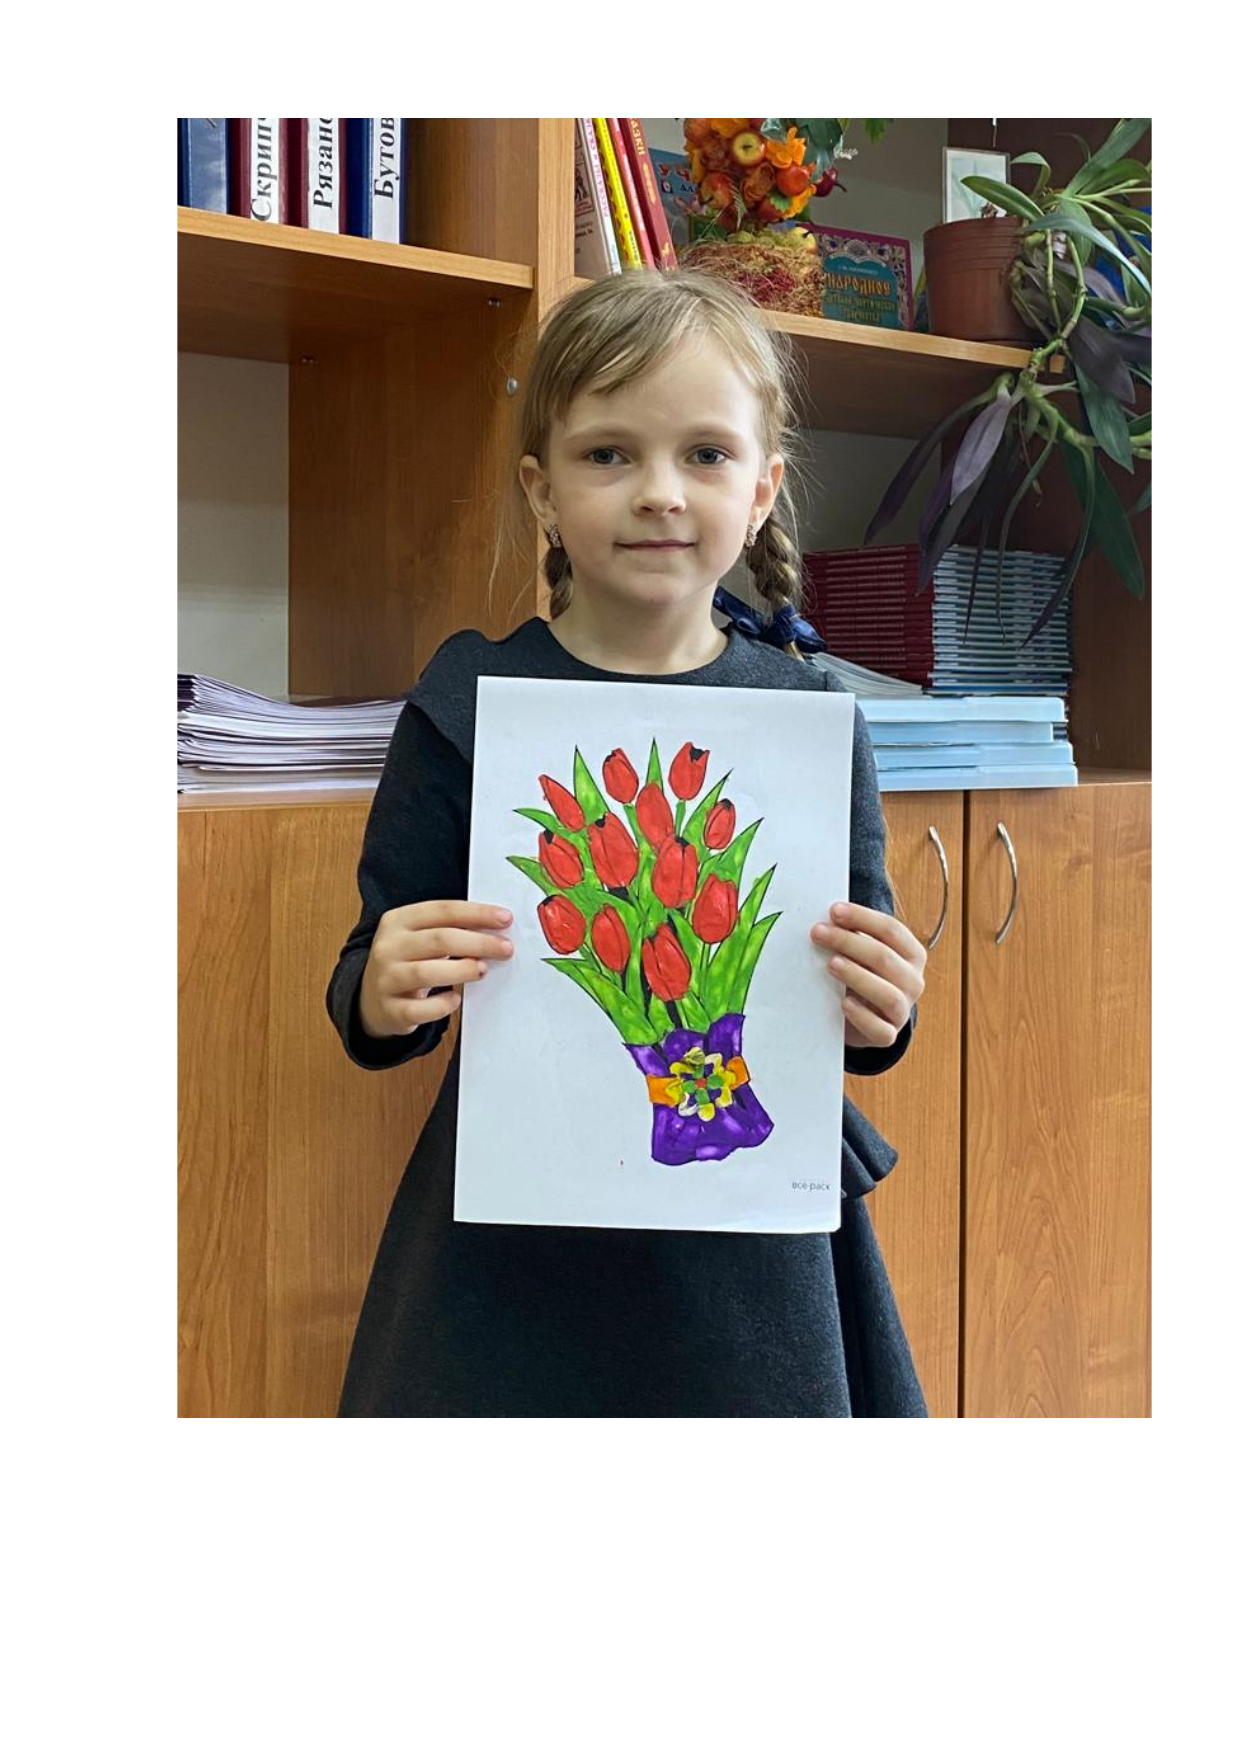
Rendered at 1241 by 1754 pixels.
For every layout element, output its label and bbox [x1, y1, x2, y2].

picture [177, 118, 1152, 1418]
